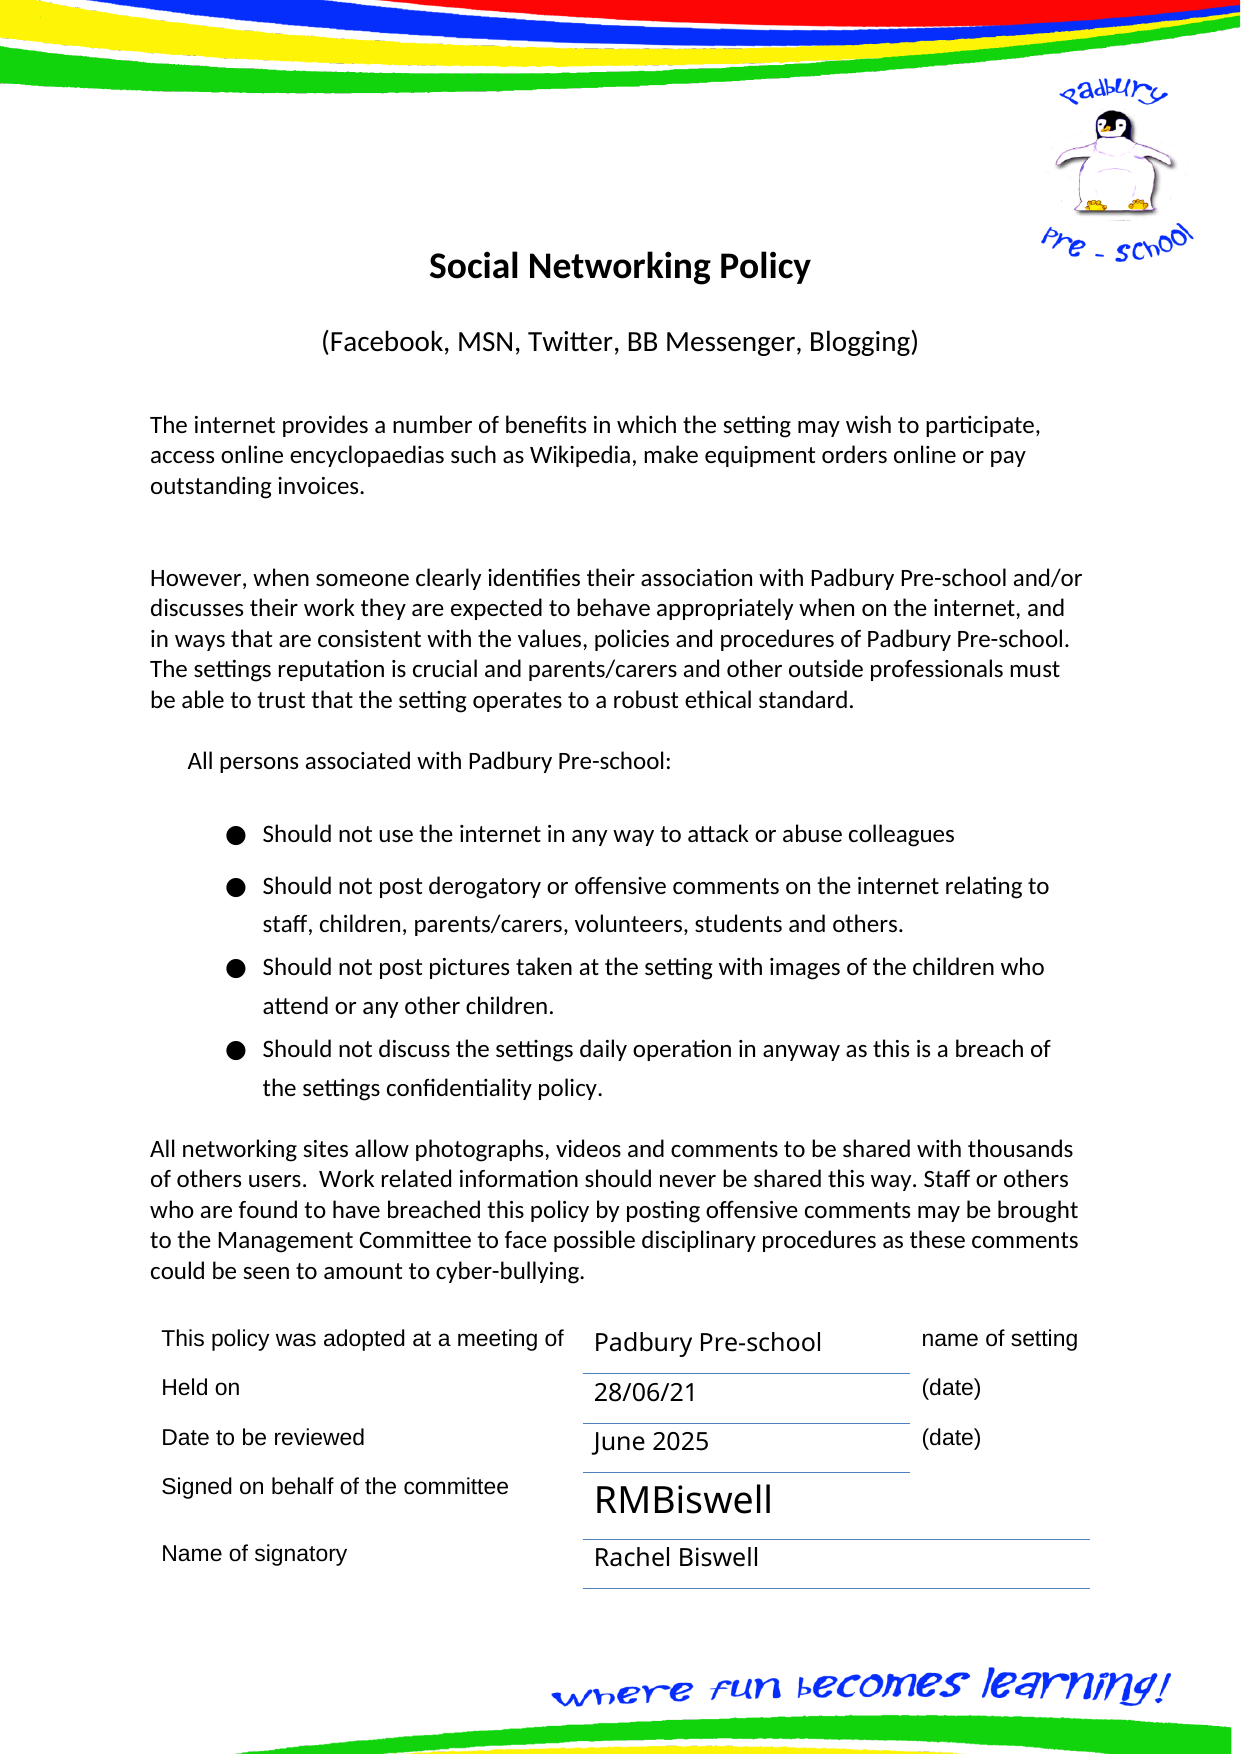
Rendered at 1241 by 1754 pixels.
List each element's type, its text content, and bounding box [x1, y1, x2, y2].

list Should not post derogatory or offensive comments on the internet relating to staff, children, parents/carers, volunteers, students and others. [225, 857, 1090, 939]
table_cell 28/06/21 [583, 1374, 910, 1423]
table_cell Held on [150, 1373, 582, 1423]
table_cell June 2025 [583, 1424, 910, 1472]
text (Facebook, MSN, Twitter, BB Messenger, Blogging) [150, 323, 1090, 359]
table_cell RMBiswell [583, 1472, 1090, 1538]
table_cell Name of signatory [150, 1539, 582, 1588]
table_cell Date to be reviewed [150, 1423, 582, 1472]
list Should not discuss the settings daily operation in anyway as this is a breach of the settings confidentiality policy. [225, 1021, 1090, 1102]
text However, when someone clearly identifies their association with Padbury Pre-school and/or discusses their work they are expected to behave appropriately when on the internet, and in ways that are consistent with the values, policies and procedures of Padbury Pre-school. The settings reputation is crucial and parents/carers and other outside professionals must be able to trust that the setting operates to a robust ethical standard. [150, 562, 1090, 714]
table_cell Rachel Biswell [583, 1540, 1090, 1588]
picture [0, 1652, 1232, 1754]
table_header name of setting [910, 1325, 1090, 1373]
table_header Padbury Pre-school [583, 1325, 910, 1373]
picture [0, 0, 1241, 266]
text Social Networking Policy [150, 266, 1090, 287]
table_header This policy was adopted at a meeting of [150, 1325, 582, 1373]
text All networking sites allow photographs, videos and comments to be shared with thousands of others users. Work related information should never be shared this way. Staff or others who are found to have breached this policy by posting offensive comments may be brought to the Management Committee to face possible disciplinary procedures as these comments could be seen to amount to cyber-bullying. [150, 1133, 1090, 1286]
list Should not post pictures taken at the setting with images of the children who attend or any other children. [225, 939, 1090, 1021]
table_cell (date) [910, 1423, 1090, 1472]
text The internet provides a number of benefits in which the setting may wish to participate, access online encyclopaedias such as Wikipedia, make equipment orders online or pay outstanding invoices. [150, 409, 1090, 501]
list Should not use the internet in any way to attack or abuse colleagues [225, 806, 1090, 857]
table_cell Signed on behalf of the committee [150, 1472, 582, 1538]
text All persons associated with Padbury Pre-school: [187, 745, 1090, 775]
table_cell (date) [910, 1373, 1090, 1423]
